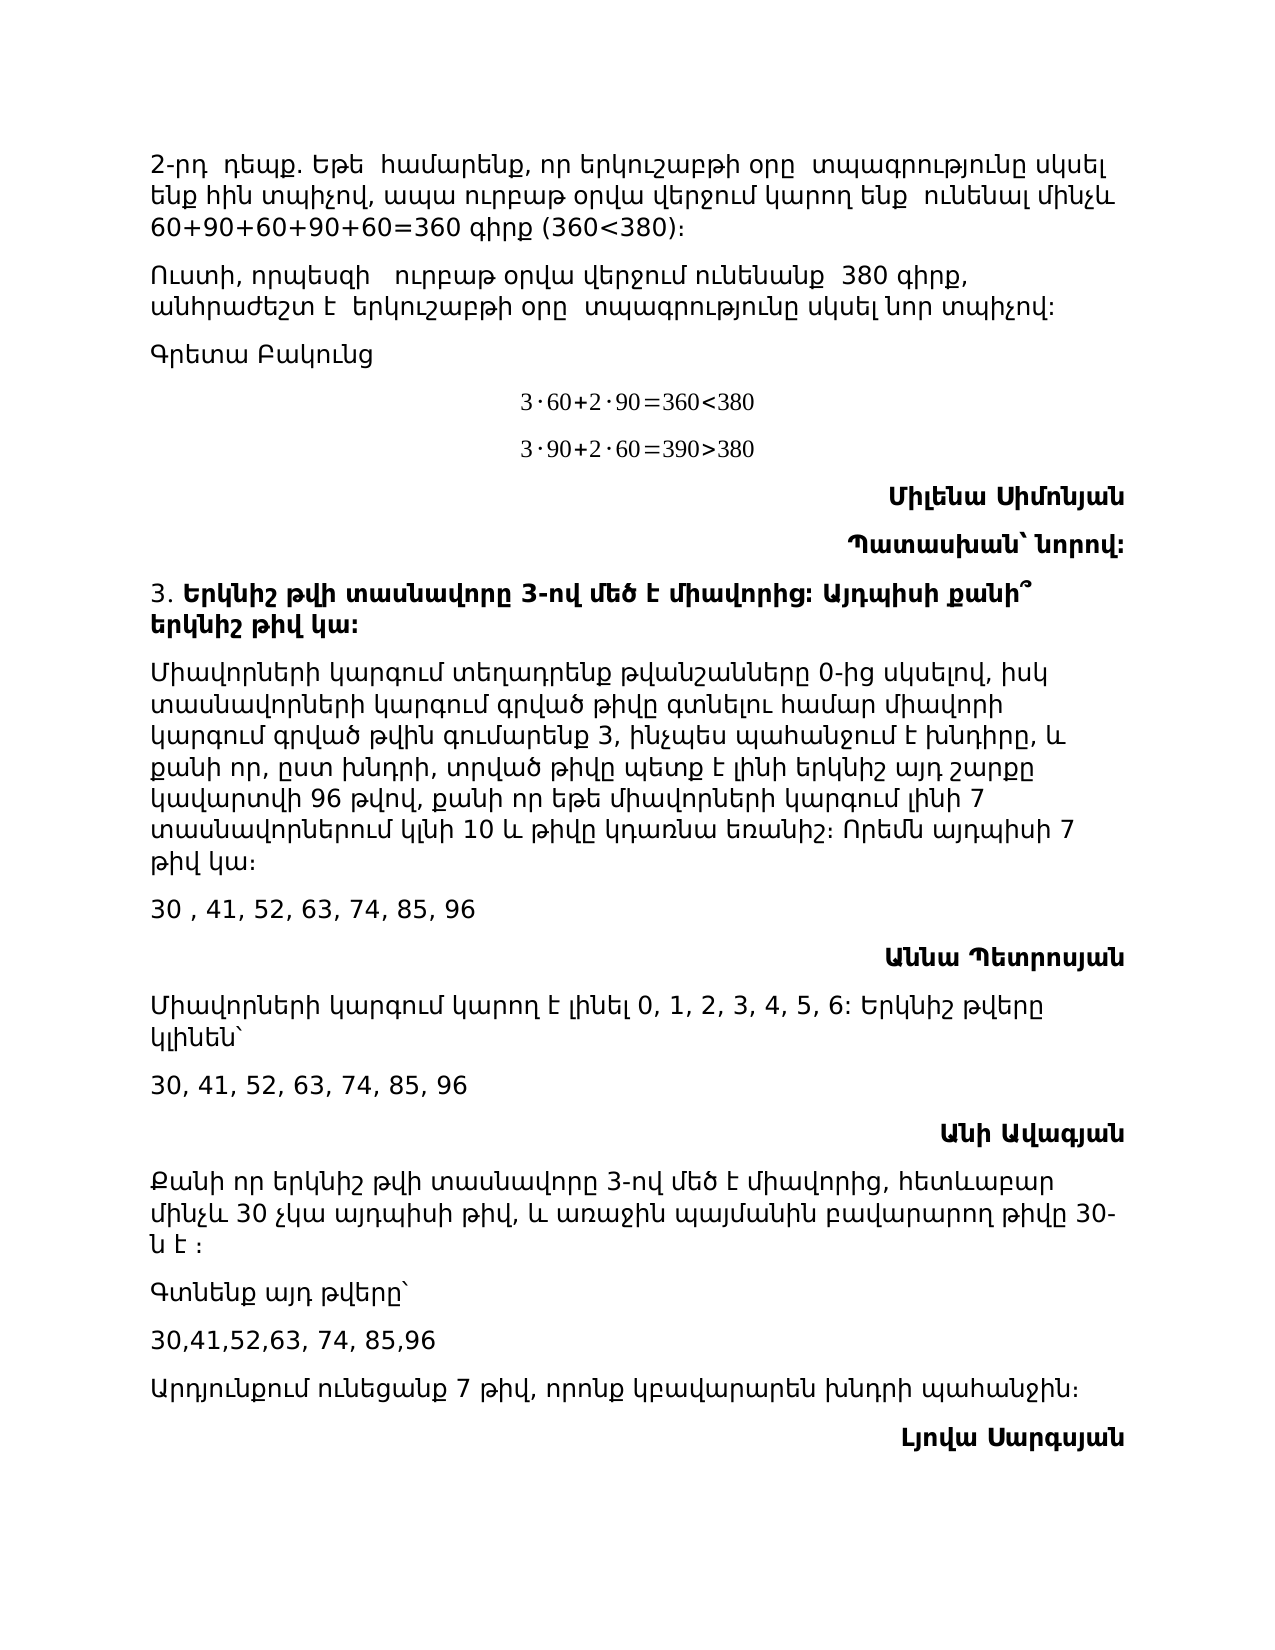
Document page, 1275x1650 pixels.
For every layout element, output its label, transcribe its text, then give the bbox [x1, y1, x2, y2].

text Քանի որ երկնիշ թվի տասնավորը 3-ով մեծ է միավորից, հետևաբար մինչև 30 չկա այդպիսի թիվ, և առաջին պայմանին բավարարող թիվը 30-ն է ։ [150, 1167, 1125, 1259]
text 3․ Երկնիշ թվի տասնավորը 3-ով մեծ է միավորից։ Այդպիսի քանի՞ երկնիշ թիվ կա։ [150, 579, 1125, 639]
text Անի Ավագյան [150, 1119, 1125, 1148]
text Պատասխան՝ նորով։ [150, 531, 1125, 560]
text Գտնենք այդ թվերը՝ [150, 1278, 1125, 1308]
text 2-րդ դեպք. Եթե համարենք, որ երկուշաբթի օրը տպագրությունը սկսել ենք հին տպիչով, ապա ուրբաթ օրվա վերջում կարող ենք ունենալ մինչև 60+90+60+90+60=360 գիրք (360<380)։ [150, 150, 1125, 242]
text Ուստի, որպեսզի ուրբաթ օրվա վերջում ունենանք 380 գիրք, անհրաժեշտ է երկուշաբթի օրը տպագրությունը սկսել նոր տպիչով: [150, 261, 1125, 322]
text Միավորների կարգում կարող է լինել 0, 1, 2, 3, 4, 5, 6: Երկնիշ թվերը կլինեն՝ [150, 992, 1125, 1052]
text Միլենա Սիմոնյան [150, 482, 1125, 512]
text 30, 41, 52, 63, 74, 85, 96 [150, 1071, 1125, 1100]
text Միավորների կարգում տեղադրենք թվանշանները 0-ից սկսելով, իսկ տասնավորների կարգում գրված թիվը գտնելու համար միավորի կարգում գրված թվին գումարենք 3, ինչպես պահանջում է խնդիրը, և քանի որ, ըստ խնդրի, տրված թիվը պետք է լինի երկնիշ այդ շարքը կավարտվի 96 թվով, քանի որ եթե միավորների կարգում լինի 7 տասնավորներում կլնի 10 և թիվը կդառնա եռանիշ։ Որեմն այդպիսի 7 թիվ կա։ [150, 658, 1125, 876]
text 30,41,52,63, 74, 85,96 [150, 1327, 1125, 1356]
text Աննա Պետրոսյան [150, 943, 1125, 973]
text Արդյունքում ունեցանք 7 թիվ, որոնք կբավարարեն խնդրի պահանջին։ [150, 1375, 1125, 1404]
text 30 , 41, 52, 63, 74, 85, 96 [150, 895, 1125, 924]
text Գրետա Բակունց [150, 341, 1125, 370]
text Լյովա Սարգսյան [150, 1423, 1125, 1452]
